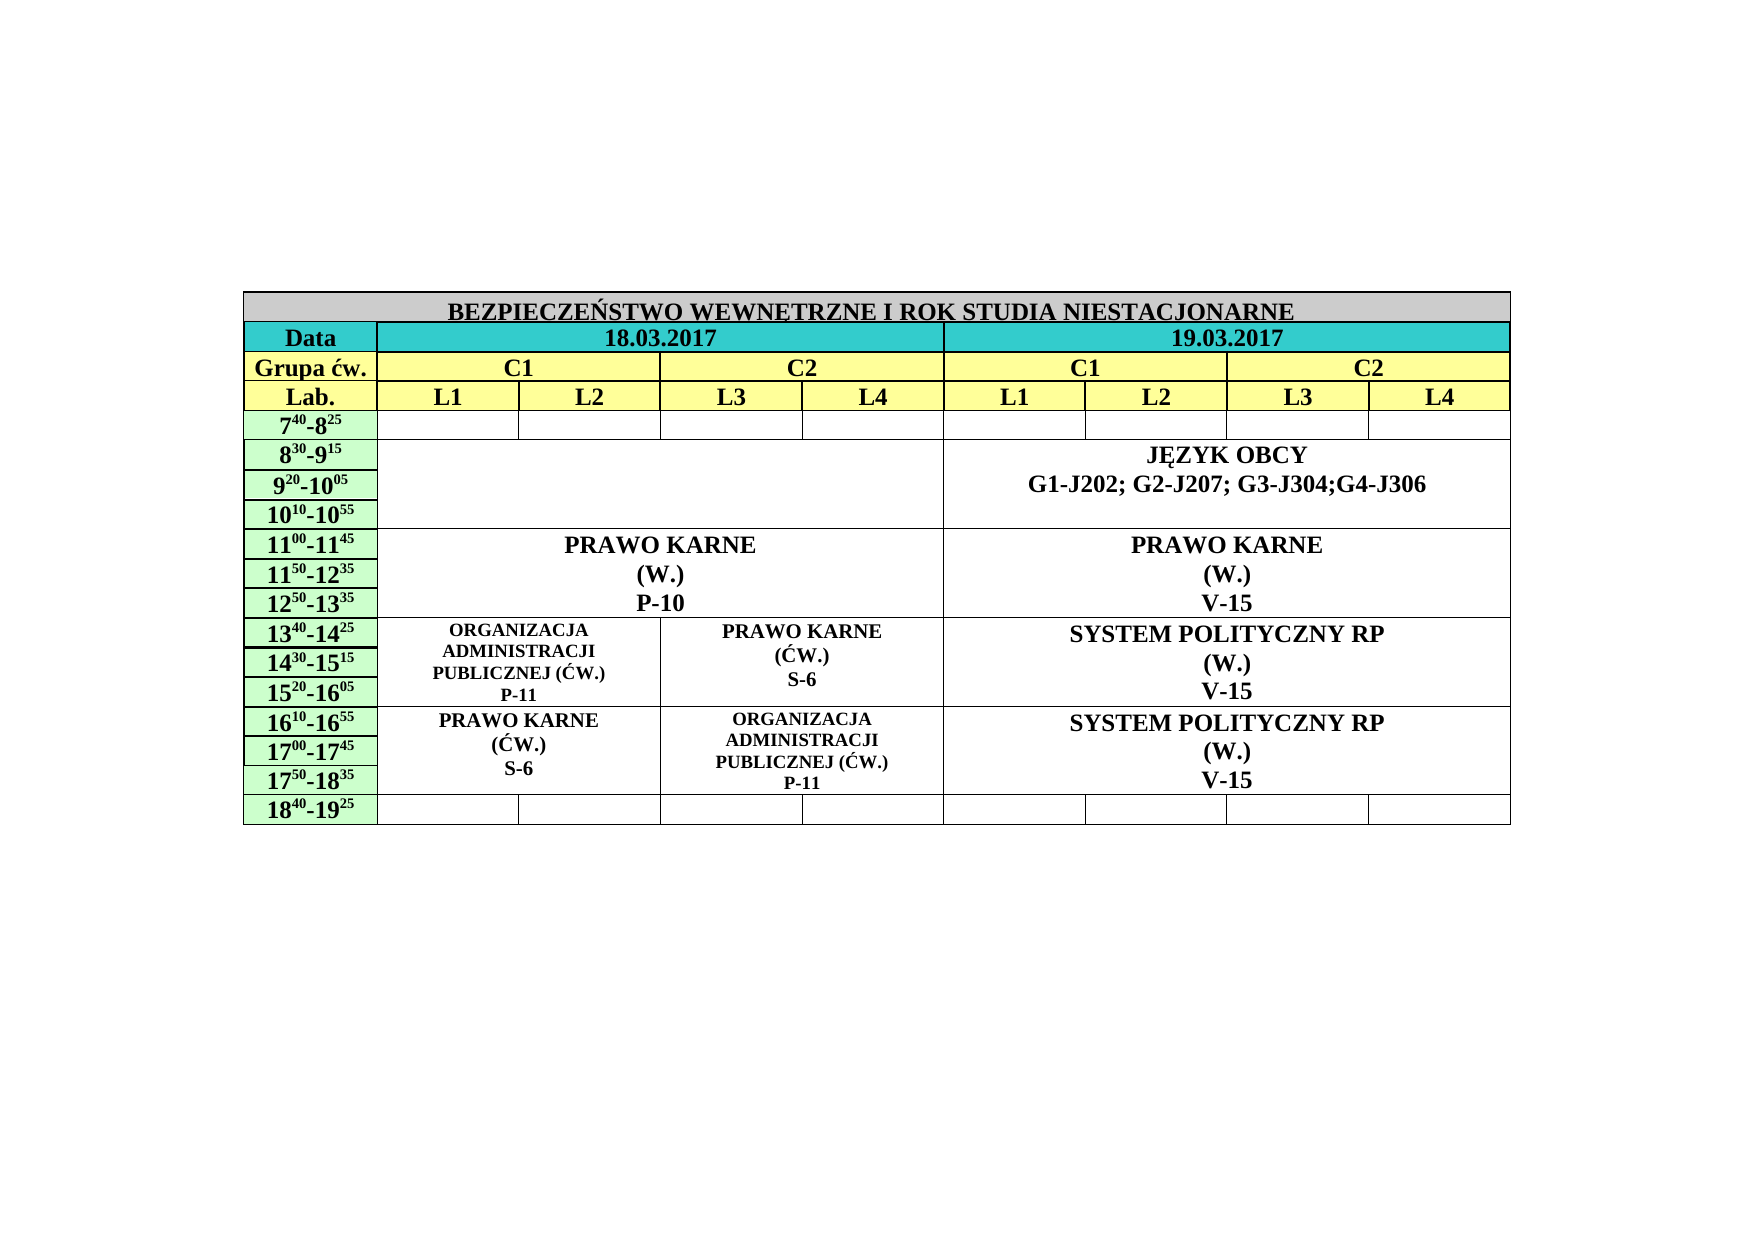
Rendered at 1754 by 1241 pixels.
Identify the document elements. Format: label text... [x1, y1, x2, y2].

table_cell [1227, 411, 1368, 439]
table_cell [378, 795, 518, 824]
table_cell [661, 411, 802, 439]
table_cell [661, 795, 802, 824]
table_cell PRAWO KARNE (ĆW.) S-6 [378, 707, 660, 794]
table_cell 1010-1055 [245, 501, 377, 528]
table_cell 19.03.2017 [945, 323, 1509, 351]
table_cell 1520-1605 [245, 678, 377, 706]
table_cell 1840-1925 [244, 795, 377, 824]
table_cell PRAWO KARNE (W.) V-15 [944, 529, 1510, 617]
table_cell [1086, 795, 1226, 824]
table_cell 1610-1655 [245, 708, 377, 735]
table_cell [1369, 795, 1510, 824]
table_cell [1086, 411, 1226, 439]
table_cell L3 L6 [661, 382, 801, 410]
table_cell [1369, 411, 1510, 439]
table_cell [378, 411, 518, 439]
table_cell [1227, 795, 1368, 824]
table_cell 1150-1235 [245, 560, 377, 587]
table_header BEZPIECZEŃSTWO WEWNĘTRZNE I ROK STUDIA NIESTACJONARNE [244, 293, 1510, 321]
table_cell SYSTEM POLITYCZNY RP (W.) V-15 [944, 618, 1510, 706]
table_cell [944, 795, 1085, 824]
table_cell Grupa ćw. [245, 352, 376, 380]
table_cell PRAWO KARNE (ĆW.) S-6 [661, 618, 943, 706]
table_cell [944, 411, 1085, 439]
table_cell ORGANIZACJA ADMINISTRACJI PUBLICZNEJ (ĆW.) P-11 [661, 707, 943, 794]
table_cell PRAWO KARNE (W.) P-10 [378, 529, 943, 617]
table_cell SYSTEM POLITYCZNY RP (W.) V-15 [944, 707, 1510, 794]
table_cell 740-825 [244, 411, 377, 439]
table_cell 1700-1745 [245, 737, 377, 765]
table_cell 1340-1425 [245, 619, 377, 646]
table_cell L2 L4 [520, 382, 659, 410]
table_cell C2 C4 [661, 353, 943, 380]
table_cell C1 C2 [378, 353, 659, 380]
table_cell Data [245, 322, 376, 351]
table_cell 830-915 [245, 440, 377, 469]
table_cell L1 L2 [378, 382, 518, 410]
table_cell [378, 440, 943, 528]
table_cell L4 L8 [803, 382, 943, 410]
table_cell L4 L8 [1370, 382, 1509, 410]
table_cell L1 L2 [945, 382, 1084, 410]
table_cell L2 L4 [1086, 382, 1226, 410]
table_cell C1 C2 [945, 353, 1226, 380]
table_cell [519, 795, 660, 824]
table_cell 1250-1335 [245, 589, 377, 617]
table_cell JĘZYK OBCY G1-J202; G2-J207; G3-J304;G4-J306 [944, 440, 1510, 528]
table_cell 1430-1515 [245, 649, 377, 676]
table_cell ORGANIZACJA ADMINISTRACJI PUBLICZNEJ (ĆW.) P-11 [378, 618, 660, 706]
table_cell [803, 795, 943, 824]
table_cell [803, 411, 943, 439]
table_cell 920-1005 [245, 471, 377, 498]
table_cell C2 C4 [1228, 353, 1509, 380]
table_cell L3 L6 [1228, 382, 1368, 410]
table_cell [519, 411, 660, 439]
table_cell 1100-1145 [245, 530, 377, 558]
table_cell 18.03.2017 [378, 323, 943, 351]
table_cell Lab. [245, 381, 376, 410]
table_cell 1750-1835 [244, 766, 377, 794]
